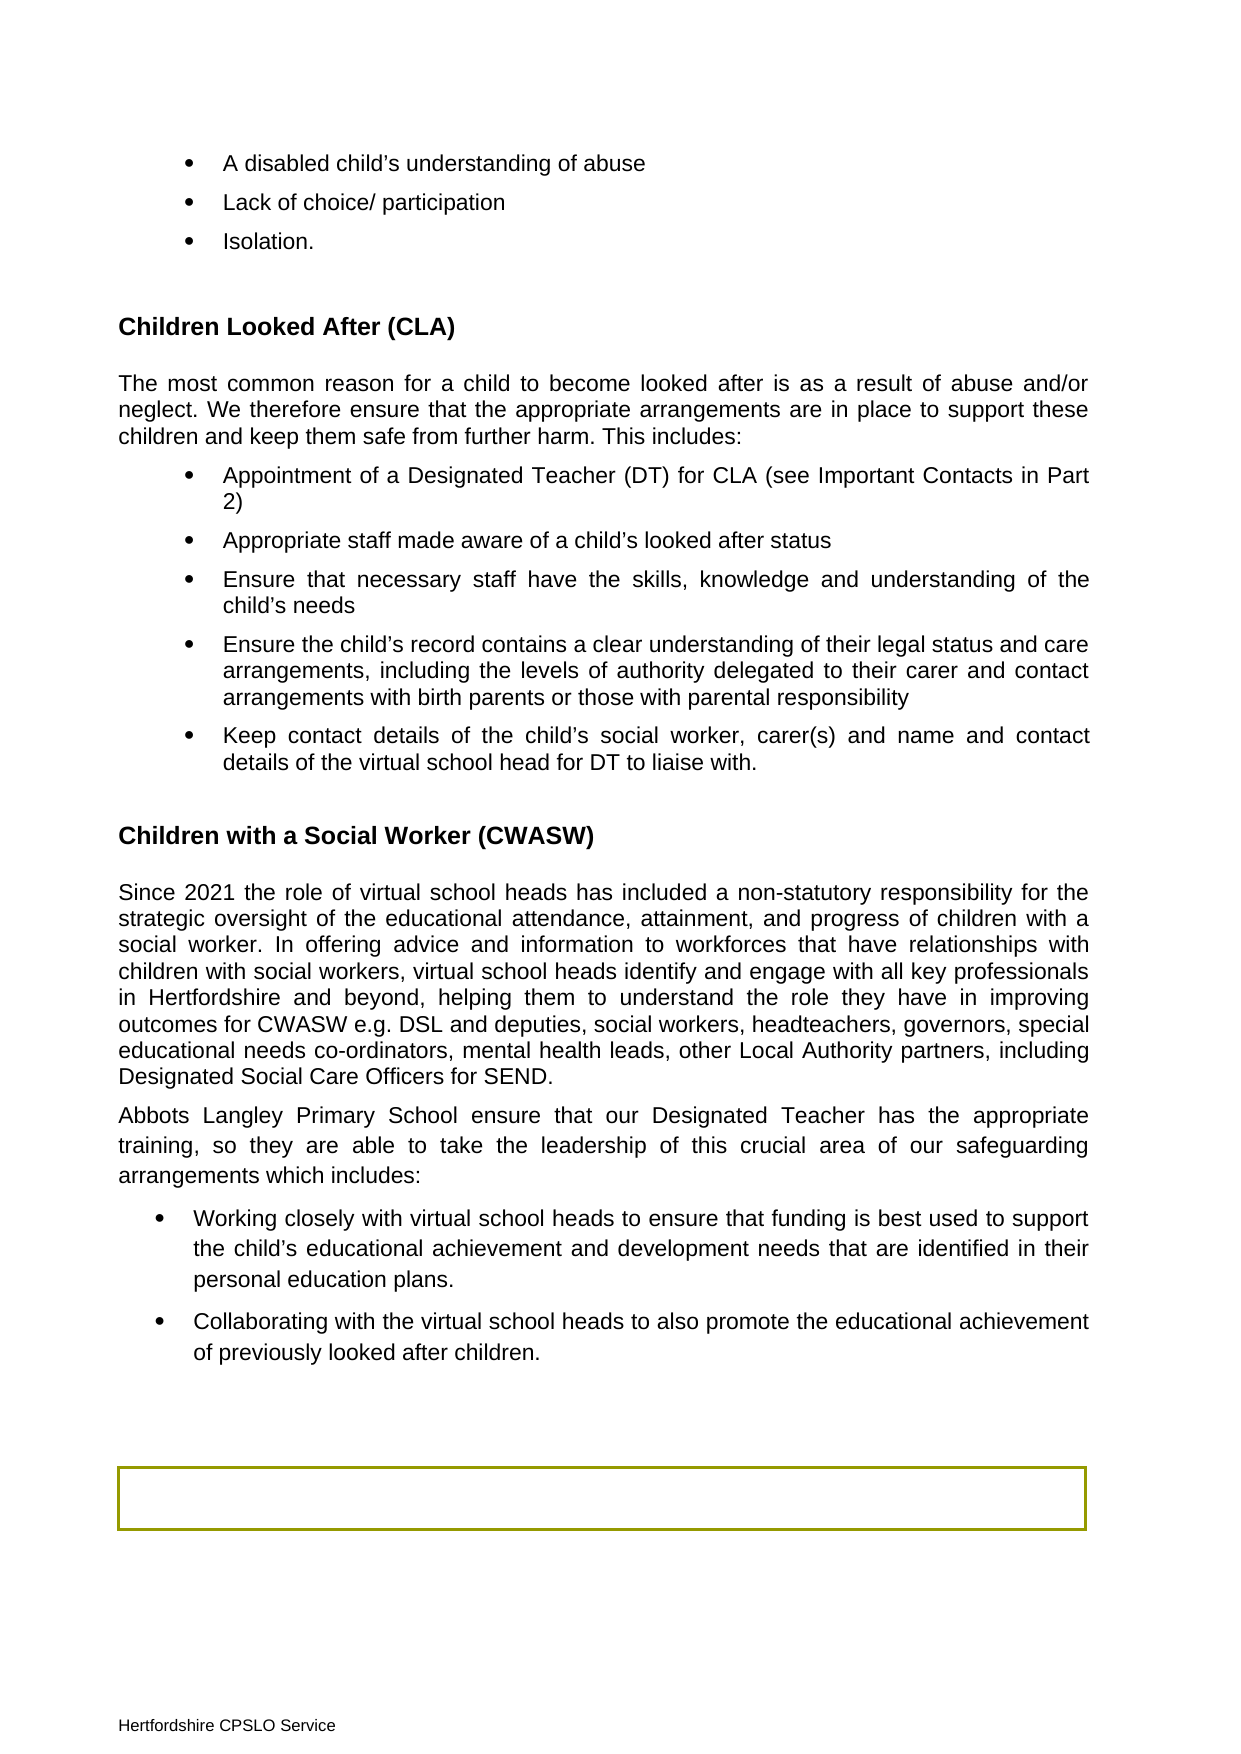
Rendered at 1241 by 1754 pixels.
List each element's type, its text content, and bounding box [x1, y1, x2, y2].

list Ensure that necessary staff have the skills, knowledge and understanding of the child’s needs [185, 566, 1090, 618]
list Appropriate staff made aware of a child’s looked after status [185, 527, 1090, 553]
text Abbots Langley Primary School ensure that our Designated Teacher has the appropriate training, so they are able to take the leadership of this crucial area of our safeguarding arrangements which includes: [118, 1102, 1090, 1189]
list Working closely with virtual school heads to ensure that funding is best used to support the child’s educational achievement and development needs that are identified in their personal education plans. [156, 1205, 1090, 1292]
list Collaborating with the virtual school heads to also promote the educational achievement of previously looked after children. [156, 1308, 1090, 1365]
list Isolation. [185, 228, 1090, 254]
list Keep contact details of the child’s social worker, carer(s) and name and contact details of the virtual school head for DT to liaise with. [185, 722, 1090, 775]
text Since 2021 the role of virtual school heads has included a non-statutory responsibility for the strategic oversight of the educational attendance, attainment, and progress of children with a social worker. In offering advice and information to workforces that have relationships with children with social workers, virtual school heads identify and engage with all key professionals in Hertfordshire and beyond, helping them to understand the role they have in improving outcomes for CWASW e.g. DSL and deputies, social workers, headteachers, governors, special educational needs co-ordinators, mental health leads, other Local Authority partners, including Designated Social Care Officers for SEND. [118, 879, 1090, 1089]
list Ensure the child’s record contains a clear understanding of their legal status and care arrangements, including the levels of authority delegated to their carer and contact arrangements with birth parents or those with parental responsibility [185, 631, 1090, 710]
list A disabled child’s understanding of abuse [185, 150, 1090, 176]
text The most common reason for a child to become looked after is as a result of abuse and/or neglect. We therefore ensure that the appropriate arrangements are in place to support these children and keep them safe from further harm. This includes: [118, 370, 1090, 449]
list Appointment of a Designated Teacher (DT) for CLA (see Important Contacts in Part 2) [185, 462, 1090, 514]
subtitle Children Looked After (CLA) [118, 312, 1090, 341]
list Lack of choice/ participation [185, 189, 1090, 215]
subtitle Children with a Social Worker (CWASW) [118, 821, 1090, 849]
